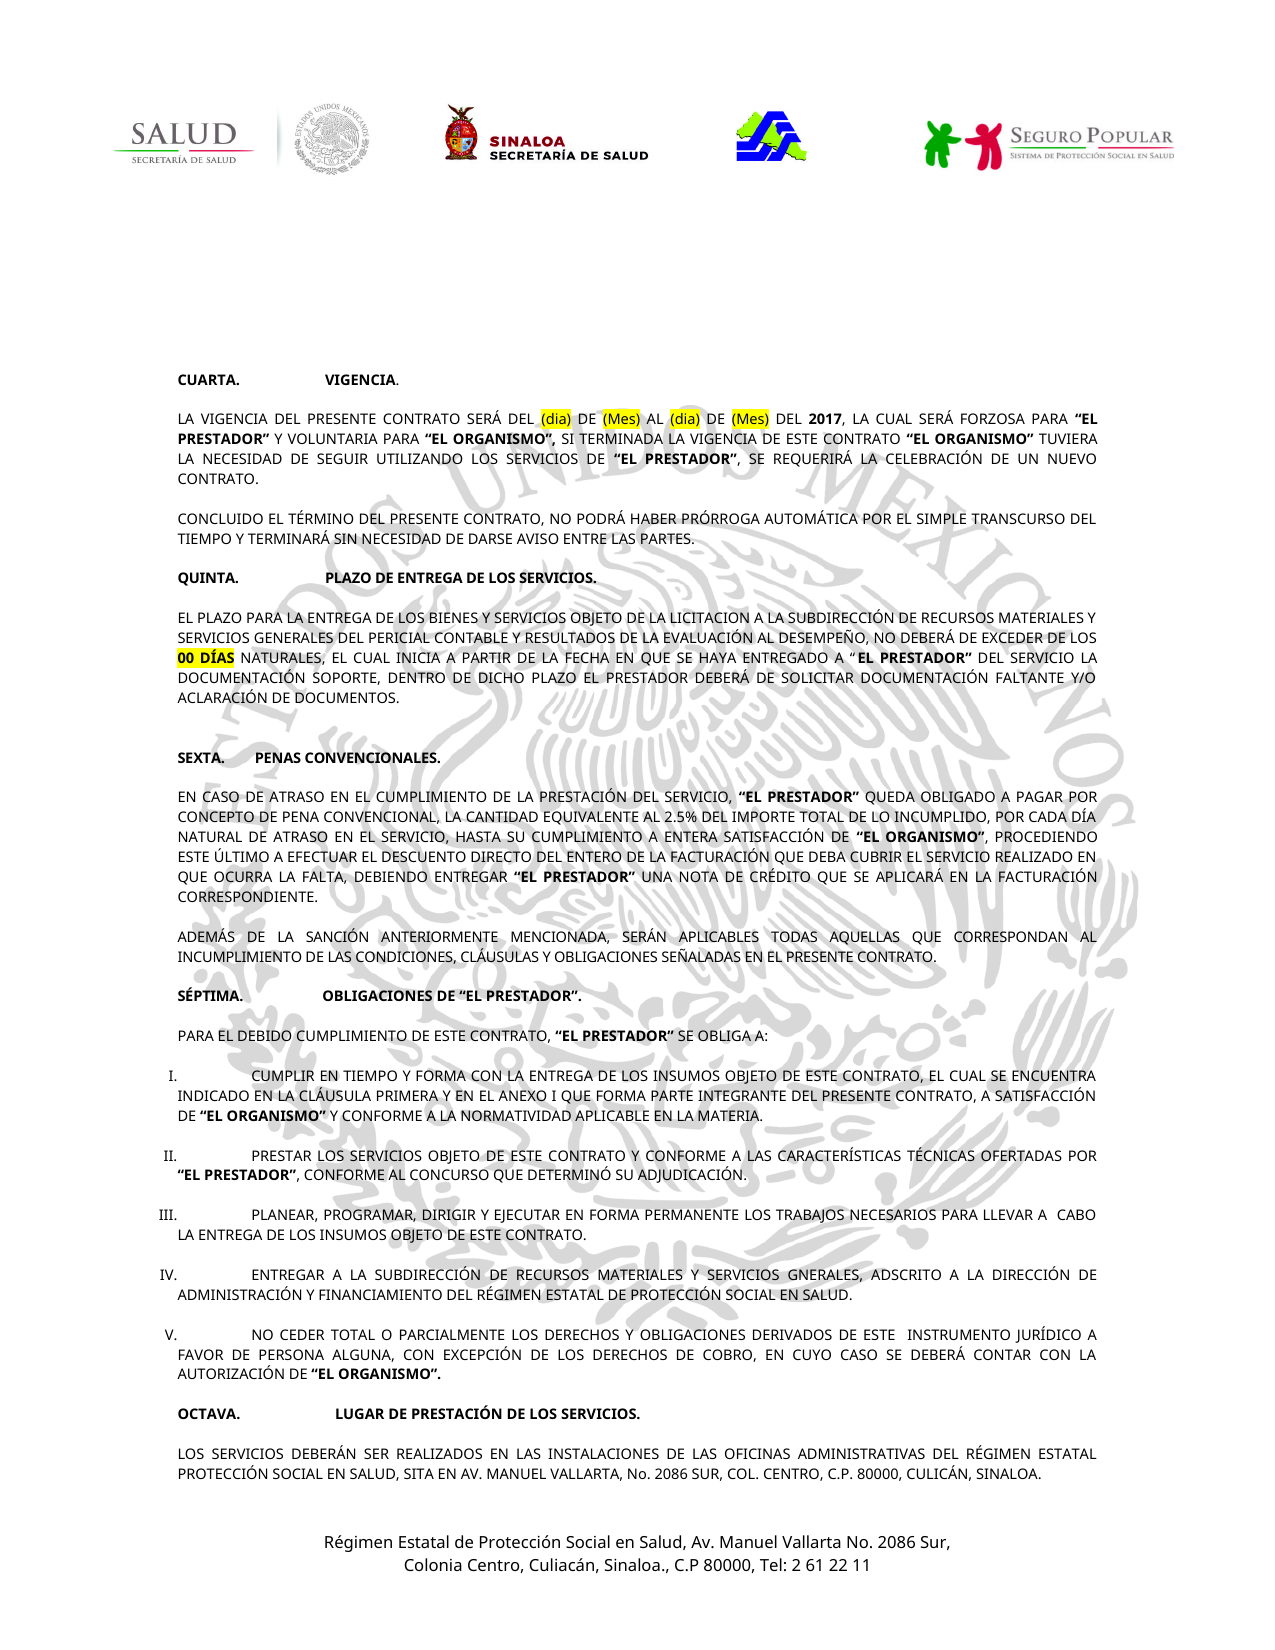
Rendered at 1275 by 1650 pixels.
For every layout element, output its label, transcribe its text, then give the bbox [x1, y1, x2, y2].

text SEXTA. PENAS CONVENCIONALES. [177, 747, 1098, 767]
text PARA EL DEBIDO CUMPLIMIENTO DE ESTE CONTRATO, “EL PRESTADOR” SE OBLIGA A: [177, 1026, 1098, 1046]
text EL PLAZO PARA LA ENTREGA DE LOS BIENES Y SERVICIOS OBJETO DE LA LICITACION A LA SUBDIRECCIÓN DE RECURSOS MATERIALES Y SERVICIOS GENERALES DEL PERICIAL CONTABLE Y RESULTADOS DE LA EVALUACIÓN AL DESEMPEÑO, NO DEBERÁ DE EXCEDER DE LOS 00 DÍAS NATURALES, EL CUAL INICIA A PARTIR DE LA FECHA EN QUE SE HAYA ENTREGADO A “EL PRESTADOR” DEL SERVICIO LA DOCUMENTACIÓN SOPORTE, DENTRO DE DICHO PLAZO EL PRESTADOR DEBERÁ DE SOLICITAR DOCUMENTACIÓN FALTANTE Y/O ACLARACIÓN DE DOCUMENTOS. [177, 608, 1098, 708]
list NO CEDER TOTAL O PARCIALMENTE LOS DERECHOS Y OBLIGACIONES DERIVADOS DE ESTE INSTRUMENTO JURÍDICO A FAVOR DE PERSONA ALGUNA, CON EXCEPCIÓN DE LOS DERECHOS DE COBRO, EN CUYO CASO SE DEBERÁ CONTAR CON LA AUTORIZACIÓN DE “EL ORGANISMO”. [177, 1324, 1098, 1384]
text EN CASO DE ATRASO EN EL CUMPLIMIENTO DE LA PRESTACIÓN DEL SERVICIO, “EL PRESTADOR” QUEDA OBLIGADO A PAGAR POR CONCEPTO DE PENA CONVENCIONAL, LA CANTIDAD EQUIVALENTE AL 2.5% DEL IMPORTE TOTAL DE LO INCUMPLIDO, POR CADA DÍA NATURAL DE ATRASO EN EL SERVICIO, HASTA SU CUMPLIMIENTO A ENTERA SATISFACCIÓN DE “EL ORGANISMO”, PROCEDIENDO ESTE ÚLTIMO A EFECTUAR EL DESCUENTO DIRECTO DEL ENTERO DE LA FACTURACIÓN QUE DEBA CUBRIR EL SERVICIO REALIZADO EN QUE OCURRA LA FALTA, DEBIENDO ENTREGAR “EL PRESTADOR” UNA NOTA DE CRÉDITO QUE SE APLICARÁ EN LA FACTURACIÓN CORRESPONDIENTE. [177, 787, 1098, 907]
text CONCLUIDO EL TÉRMINO DEL PRESENTE CONTRATO, NO PODRÁ HABER PRÓRROGA AUTOMÁTICA POR EL SIMPLE TRANSCURSO DEL TIEMPO Y TERMINARÁ SIN NECESIDAD DE DARSE AVISO ENTRE LAS PARTES. [177, 509, 1098, 548]
text CUARTA. VIGENCIA. [177, 369, 1098, 389]
list PLANEAR, PROGRAMAR, DIRIGIR Y EJECUTAR EN FORMA PERMANENTE LOS TRABAJOS NECESARIOS PARA LLEVAR A CABO LA ENTREGA DE LOS INSUMOS OBJETO DE ESTE CONTRATO. [177, 1205, 1098, 1245]
text OCTAVA. LUGAR DE PRESTACIÓN DE LOS SERVICIOS. [177, 1404, 1098, 1424]
list CUMPLIR EN TIEMPO Y FORMA CON LA ENTREGA DE LOS INSUMOS OBJETO DE ESTE CONTRATO, EL CUAL SE ENCUENTRA INDICADO EN LA CLÁUSULA PRIMERA Y EN EL ANEXO I QUE FORMA PARTE INTEGRANTE DEL PRESENTE CONTRATO, A SATISFACCIÓN DE “EL ORGANISMO” Y CONFORME A LA NORMATIVIDAD APLICABLE EN LA MATERIA. [177, 1066, 1098, 1125]
picture [103, 88, 1175, 191]
text QUINTA. PLAZO DE ENTREGA DE LOS SERVICIOS. [177, 568, 1098, 588]
list ENTREGAR A LA SUBDIRECCIÓN DE RECURSOS MATERIALES Y SERVICIOS GNERALES, ADSCRITO A LA DIRECCIÓN DE ADMINISTRACIÓN Y FINANCIAMIENTO DEL RÉGIMEN ESTATAL DE PROTECCIÓN SOCIAL EN SALUD. [177, 1265, 1098, 1304]
text SÉPTIMA. OBLIGACIONES DE “EL PRESTADOR”. [177, 986, 1098, 1006]
list PRESTAR LOS SERVICIOS OBJETO DE ESTE CONTRATO Y CONFORME A LAS CARACTERÍSTICAS TÉCNICAS OFERTADAS POR “EL PRESTADOR”, CONFORME AL CONCURSO QUE DETERMINÓ SU ADJUDICACIÓN. [177, 1145, 1098, 1185]
text ADEMÁS DE LA SANCIÓN ANTERIORMENTE MENCIONADA, SERÁN APLICABLES TODAS AQUELLAS QUE CORRESPONDAN AL INCUMPLIMIENTO DE LAS CONDICIONES, CLÁUSULAS Y OBLIGACIONES SEÑALADAS EN EL PRESENTE CONTRATO. [177, 926, 1098, 966]
text LOS SERVICIOS DEBERÁN SER REALIZADOS EN LAS INSTALACIONES DE LAS OFICINAS ADMINISTRATIVAS DEL RÉGIMEN ESTATAL PROTECCIÓN SOCIAL EN SALUD, SITA EN AV. MANUEL VALLARTA, No. 2086 SUR, COL. CENTRO, C.P. 80000, CULICÁN, SINALOA. [177, 1444, 1098, 1483]
text LA VIGENCIA DEL PRESENTE CONTRATO SERÁ DEL (dia) DE (Mes) AL (dia) DE (Mes) DEL 2017, LA CUAL SERÁ FORZOSA PARA “EL PRESTADOR” Y VOLUNTARIA PARA “EL ORGANISMO”, SI TERMINADA LA VIGENCIA DE ESTE CONTRATO “EL ORGANISMO” TUVIERA LA NECESIDAD DE SEGUIR UTILIZANDO LOS SERVICIOS DE “EL PRESTADOR”, SE REQUERIRÁ LA CELEBRACIÓN DE UN NUEVO CONTRATO. [177, 409, 1098, 489]
